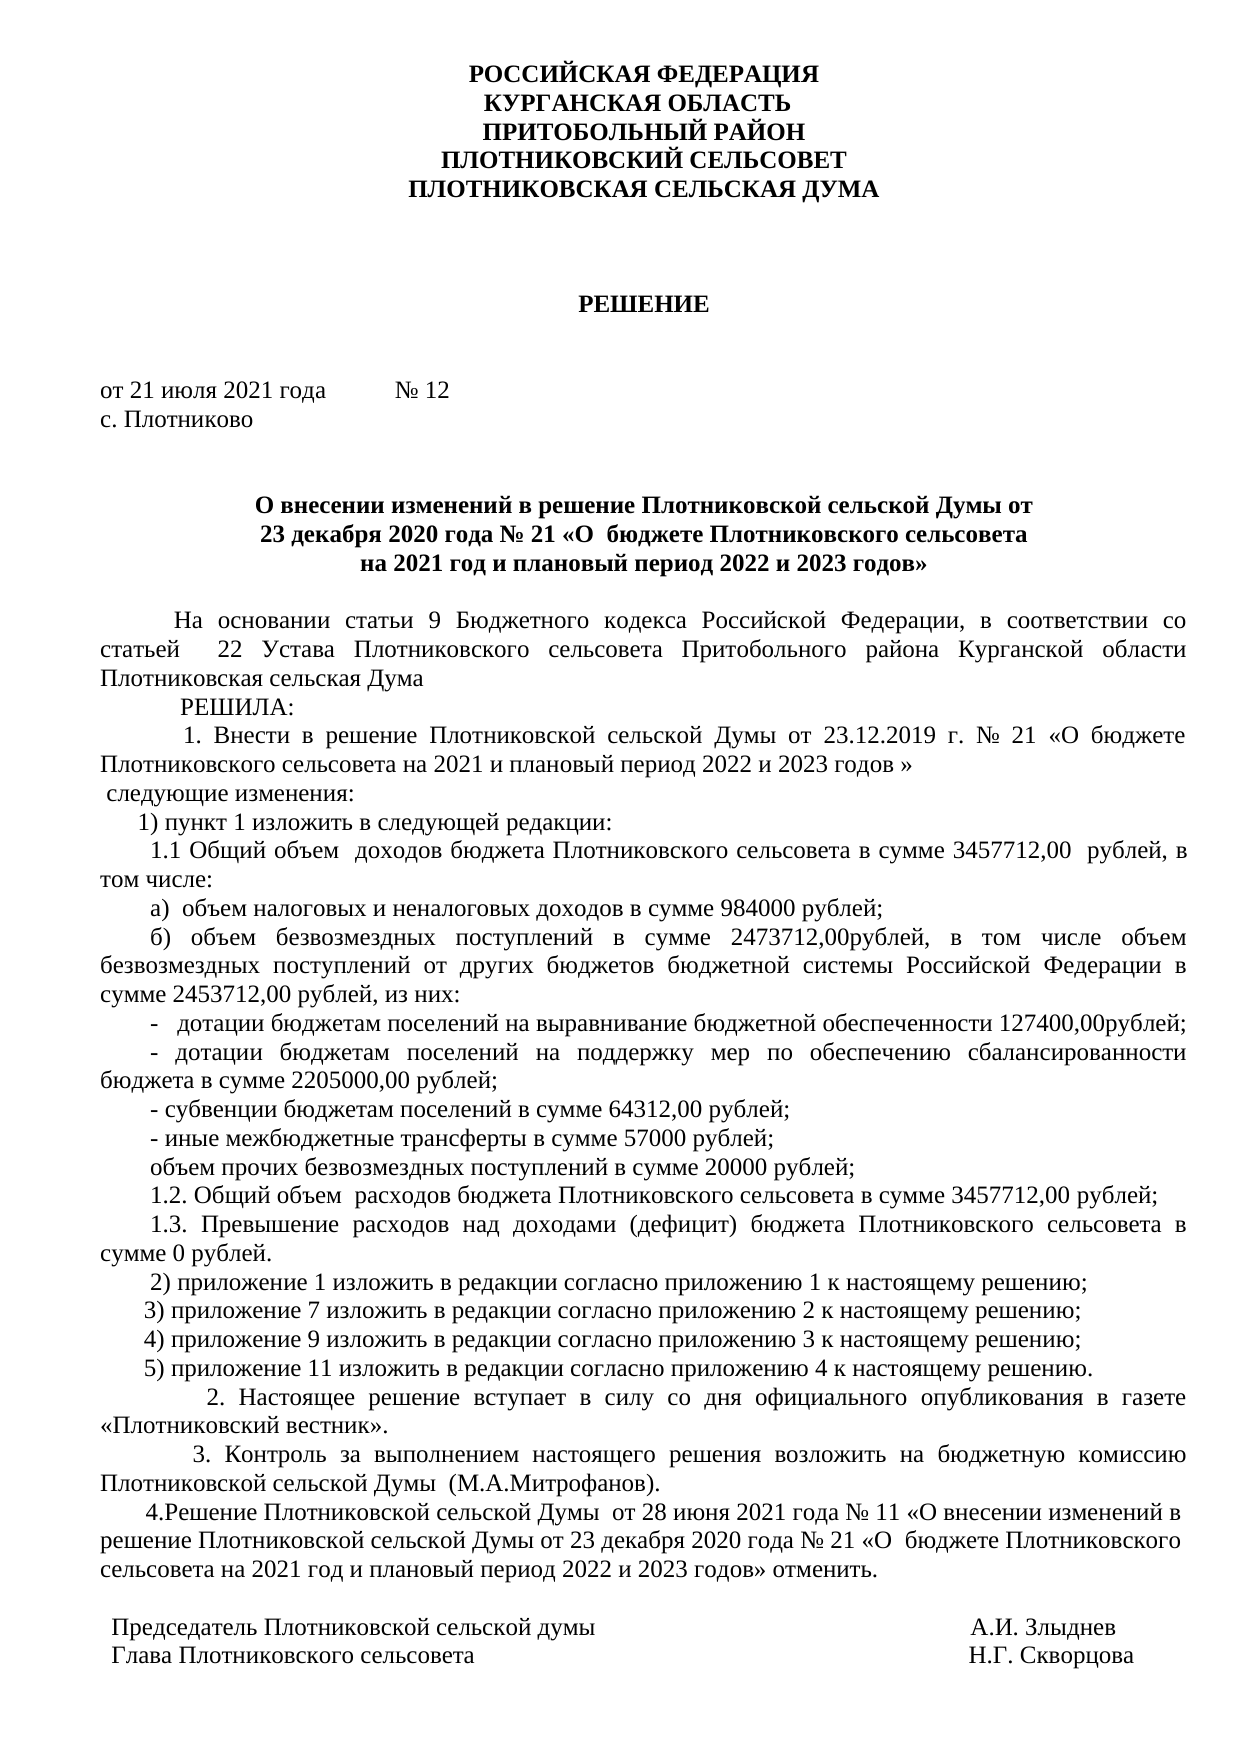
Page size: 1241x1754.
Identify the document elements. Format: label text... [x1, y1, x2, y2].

text 23 декабря 2020 года № 21 «О бюджете Плотниковского сельсовета [100, 519, 1188, 548]
text 1) пункт 1 изложить в следующей редакции: [100, 807, 1187, 835]
text на 2021 год и плановый период 2022 и 2023 годов» [100, 548, 1187, 577]
text - иные межбюджетные трансферты в сумме 57000 рублей; [100, 1123, 1187, 1152]
text РЕШЕНИЕ [100, 289, 1188, 318]
text от 21 июля 2021 года № 12 [100, 375, 1188, 404]
text объем прочих безвозмездных поступлений в сумме 20000 рублей; [100, 1152, 1187, 1180]
text 1. Внести в решение Плотниковской сельской Думы от 23.12.2019 г. № 21 «О бюджете Плотниковского сельсовета на 2021 и плановый период 2022 и 2023 годов » [100, 720, 1187, 778]
text На основании статьи 9 Бюджетного кодекса Российской Федерации, в соответствии со статьей 22 Устава Плотниковского сельсовета Притобольного района Курганской области Плотниковская сельская Дума [100, 605, 1187, 692]
text а) объем налоговых и неналоговых доходов в сумме 984000 рублей; [100, 893, 1187, 922]
text О внесении изменений в решение Плотниковской сельской Думы от [100, 490, 1187, 519]
text 4.Решение Плотниковской сельской Думы от 28 июня 2021 года № 11 «О внесении изменений в решение Плотниковской сельской Думы от 23 декабря 2020 года № 21 «О бюджете Плотниковского сельсовета на 2021 год и плановый период 2022 и 2023 годов» отменить. [100, 1497, 1187, 1583]
text 3. Контроль за выполнением настоящего решения возложить на бюджетную комиссию Плотниковской сельской Думы (М.А.Митрофанов). [100, 1439, 1187, 1497]
text 5) приложение 11 изложить в редакции согласно приложению 4 к настоящему решению. [100, 1353, 1187, 1382]
text б) объем безвозмездных поступлений в сумме 2473712,00рублей, в том числе объем безвозмездных поступлений от других бюджетов бюджетной системы Российской Федерации в сумме 2453712,00 рублей, из них: [100, 922, 1187, 1008]
text КУРГАНСКАЯ ОБЛАСТЬ [100, 88, 1188, 117]
text ПЛОТНИКОВСКАЯ СЕЛЬСКАЯ ДУМА [100, 174, 1188, 203]
text ПРИТОБОЛЬНЫЙ РАЙОН [100, 117, 1188, 145]
text 1.1 Общий объем доходов бюджета Плотниковского сельсовета в сумме 3457712,00 рублей, в том числе: [100, 835, 1187, 893]
text следующие изменения: [100, 778, 1187, 807]
text Глава Плотниковского сельсовета Н.Г. Скворцова [111, 1640, 1187, 1669]
text с. Плотниково [100, 404, 1188, 433]
text 2. Настоящее решение вступает в силу со дня официального опубликования в газете «Плотниковский вестник». [100, 1382, 1187, 1439]
text 1.2. Общий объем расходов бюджета Плотниковского сельсовета в сумме 3457712,00 рублей; [100, 1180, 1187, 1209]
text 3) приложение 7 изложить в редакции согласно приложению 2 к настоящему решению; [100, 1295, 1187, 1324]
text 4) приложение 9 изложить в редакции согласно приложению 3 к настоящему решению; [100, 1324, 1187, 1353]
text 1.3. Превышение расходов над доходами (дефицит) бюджета Плотниковского сельсовета в сумме 0 рублей. [100, 1209, 1187, 1267]
text - субвенции бюджетам поселений в сумме 64312,00 рублей; [100, 1094, 1187, 1123]
text 2) приложение 1 изложить в редакции согласно приложению 1 к настоящему решению; [100, 1267, 1187, 1295]
text Председатель Плотниковской сельской думы А.И. Злыднев [111, 1612, 1187, 1640]
text - дотации бюджетам поселений на поддержку мер по обеспечению сбалансированности бюджета в сумме 2205000,00 рублей; [100, 1037, 1187, 1094]
text ПЛОТНИКОВСКИЙ СЕЛЬСОВЕТ [100, 145, 1188, 174]
text РОССИЙСКАЯ ФЕДЕРАЦИЯ [100, 59, 1188, 88]
text РЕШИЛА: [100, 692, 1187, 720]
text - дотации бюджетам поселений на выравнивание бюджетной обеспеченности 127400,00рублей; [100, 1008, 1187, 1037]
